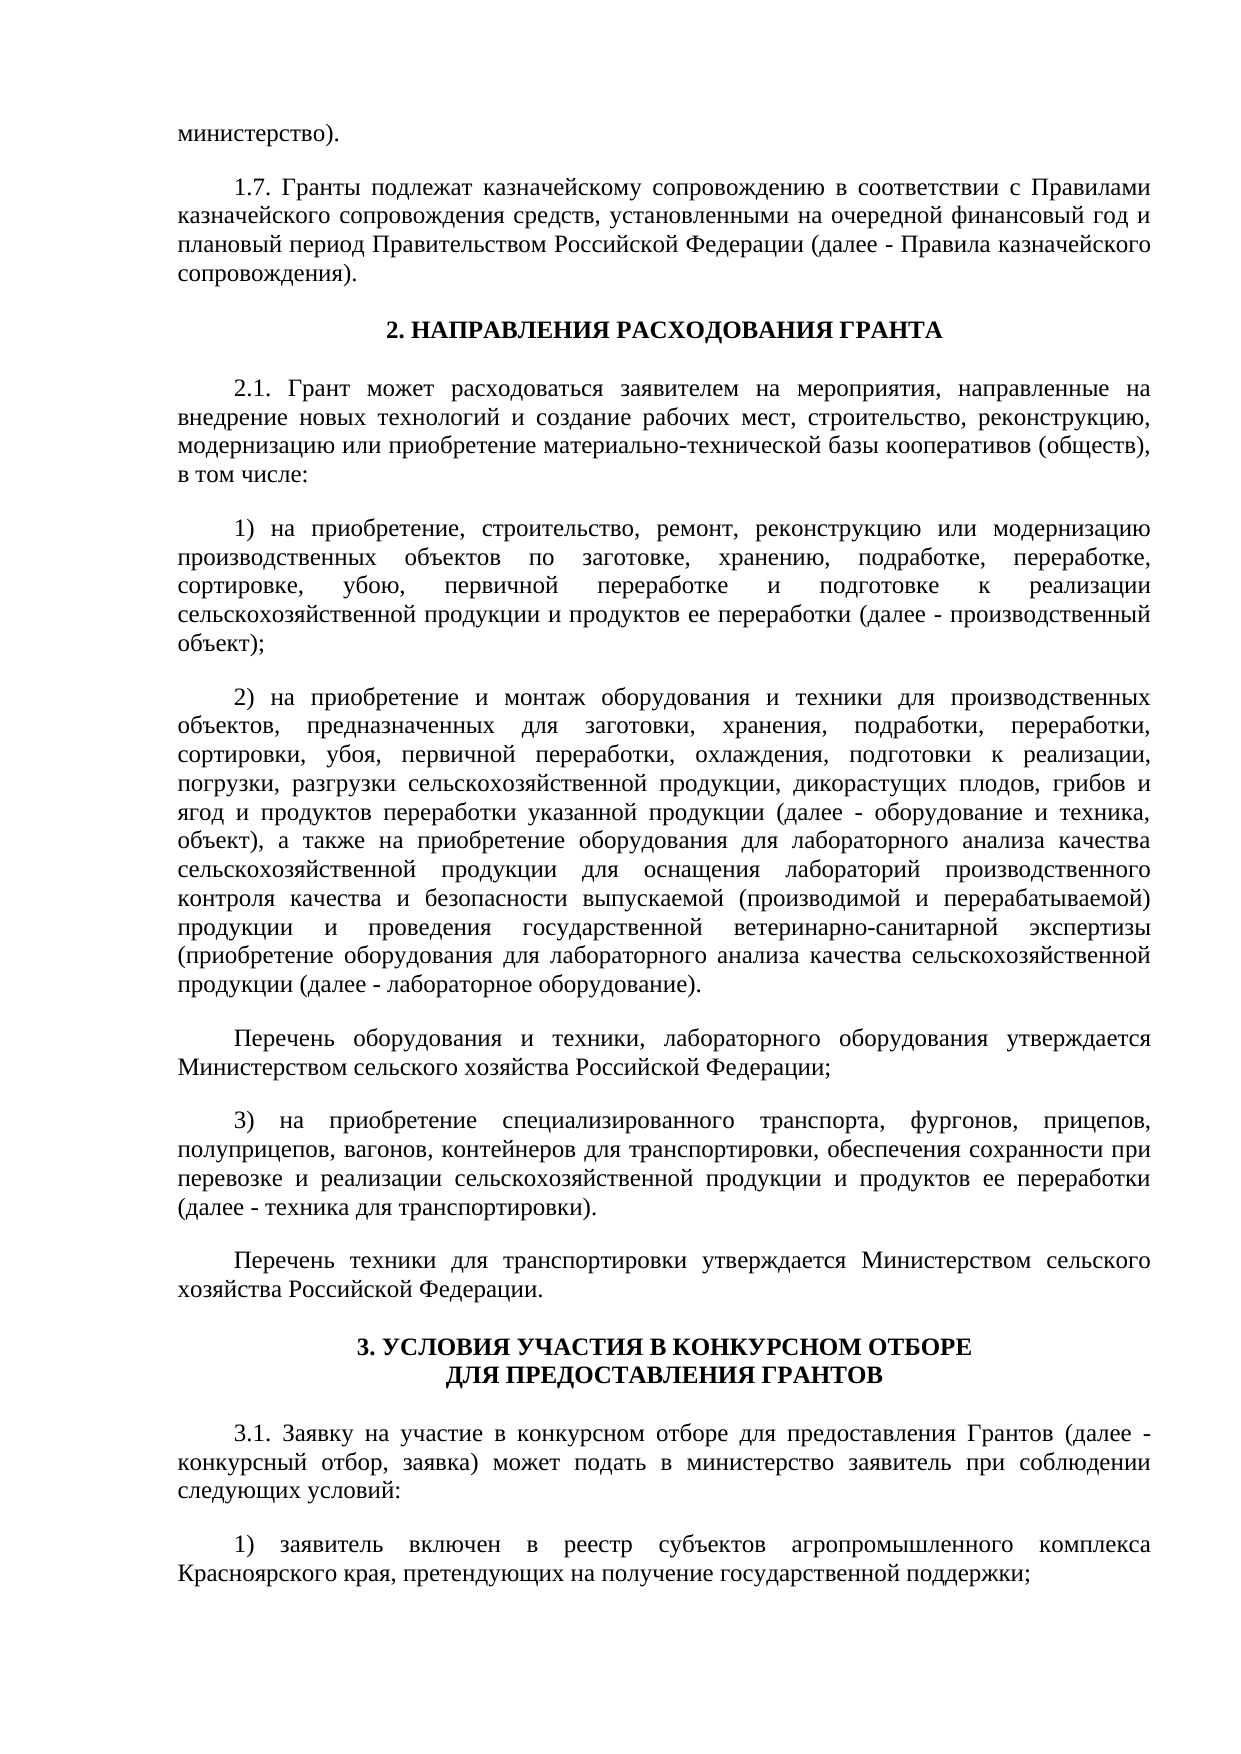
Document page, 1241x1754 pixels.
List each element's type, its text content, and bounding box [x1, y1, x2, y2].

title 2. НАПРАВЛЕНИЯ РАСХОДОВАНИЯ ГРАНТА [177, 316, 1152, 344]
text 1) на приобретение, строительство, ремонт, реконструкцию или модернизацию производственных объектов по заготовке, хранению, подработке, переработке, сортировке, убою, первичной переработке и подготовке к реализации сельскохозяйственной продукции и продуктов ее переработки (далее - производственный объект); [177, 513, 1152, 657]
text 3.1. Заявку на участие в конкурсном отборе для предоставления Грантов (далее - конкурсный отбор, заявка) может подать в министерство заявитель при соблюдении следующих условий: [177, 1418, 1152, 1504]
text 1) заявитель включен в реестр субъектов агропромышленного комплекса Красноярского края, претендующих на получение государственной поддержки; [177, 1529, 1152, 1587]
text Перечень оборудования и техники, лабораторного оборудования утверждается Министерством сельского хозяйства Российской Федерации; [177, 1023, 1152, 1081]
text 2) на приобретение и монтаж оборудования и техники для производственных объектов, предназначенных для заготовки, хранения, подработки, переработки, сортировки, убоя, первичной переработки, охлаждения, подготовки к реализации, погрузки, разгрузки сельскохозяйственной продукции, дикорастущих плодов, грибов и ягод и продуктов переработки указанной продукции (далее - оборудование и техника, объект), а также на приобретение оборудования для лабораторного анализа качества сельскохозяйственной продукции для оснащения лабораторий производственного контроля качества и безопасности выпускаемой (производимой и перерабатываемой) продукции и проведения государственной ветеринарно-санитарной экспертизы (приобретение оборудования для лабораторного анализа качества сельскохозяйственной продукции (далее - лабораторное оборудование). [177, 682, 1152, 998]
text Перечень техники для транспортировки утверждается Министерством сельского хозяйства Российской Федерации. [177, 1246, 1152, 1303]
title ДЛЯ ПРЕДОСТАВЛЕНИЯ ГРАНТОВ [177, 1361, 1152, 1389]
title 3. УСЛОВИЯ УЧАСТИЯ В КОНКУРСНОМ ОТБОРЕ [177, 1332, 1152, 1361]
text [177, 118, 1152, 147]
text 2.1. Грант может расходоваться заявителем на мероприятия, направленные на внедрение новых технологий и создание рабочих мест, строительство, реконструкцию, модернизацию или приобретение материально-технической базы кооперативов (обществ), в том числе: [177, 373, 1152, 488]
text 3) на приобретение специализированного транспорта, фургонов, прицепов, полуприцепов, вагонов, контейнеров для транспортировки, обеспечения сохранности при перевозке и реализации сельскохозяйственной продукции и продуктов ее переработки (далее - техника для транспортировки). [177, 1106, 1152, 1221]
text 1.7. Гранты подлежат казначейскому сопровождению в соответствии с Правилами казначейского сопровождения средств, установленными на очередной финансовый год и плановый период Правительством Российской Федерации (далее - Правила казначейского сопровождения). [177, 172, 1152, 287]
